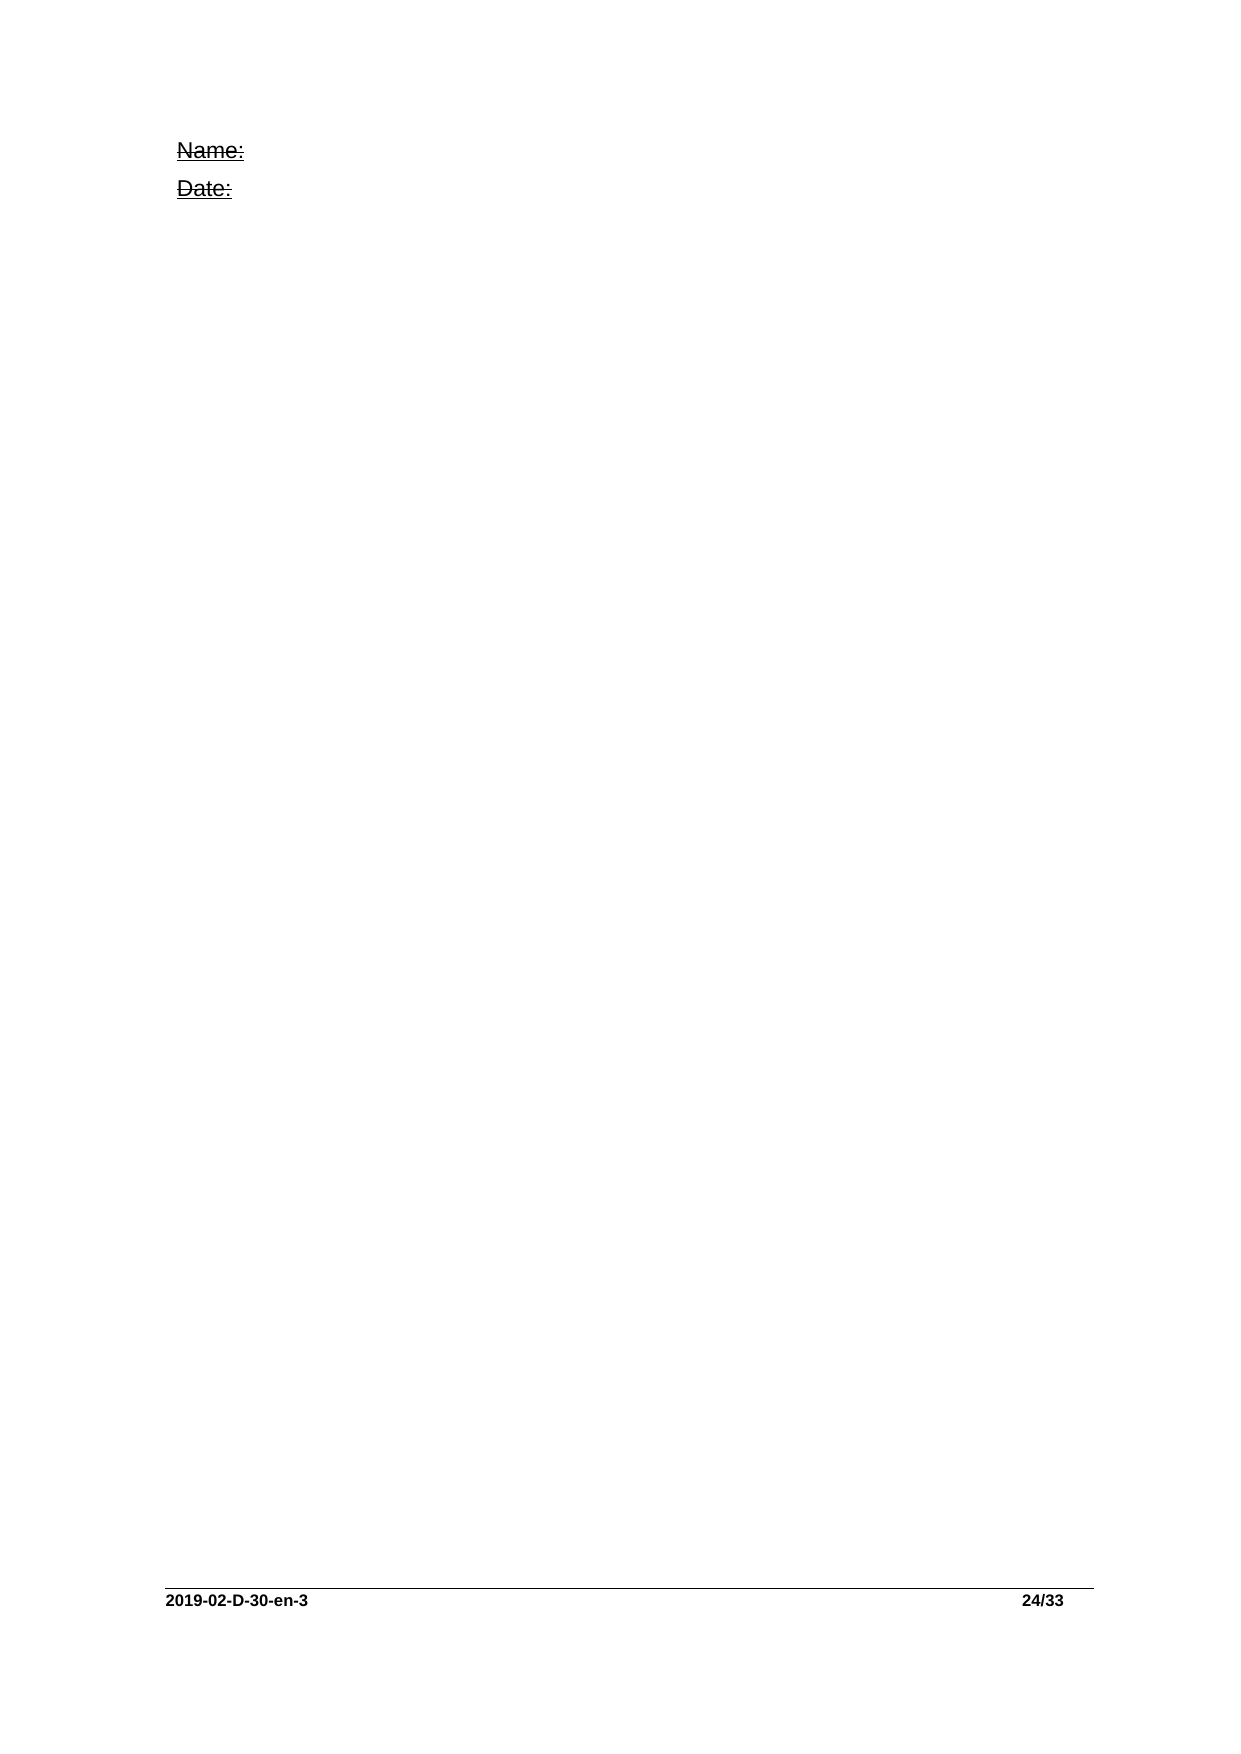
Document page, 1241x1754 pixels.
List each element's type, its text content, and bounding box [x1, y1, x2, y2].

table_cell Name: Date: [165, 126, 653, 214]
